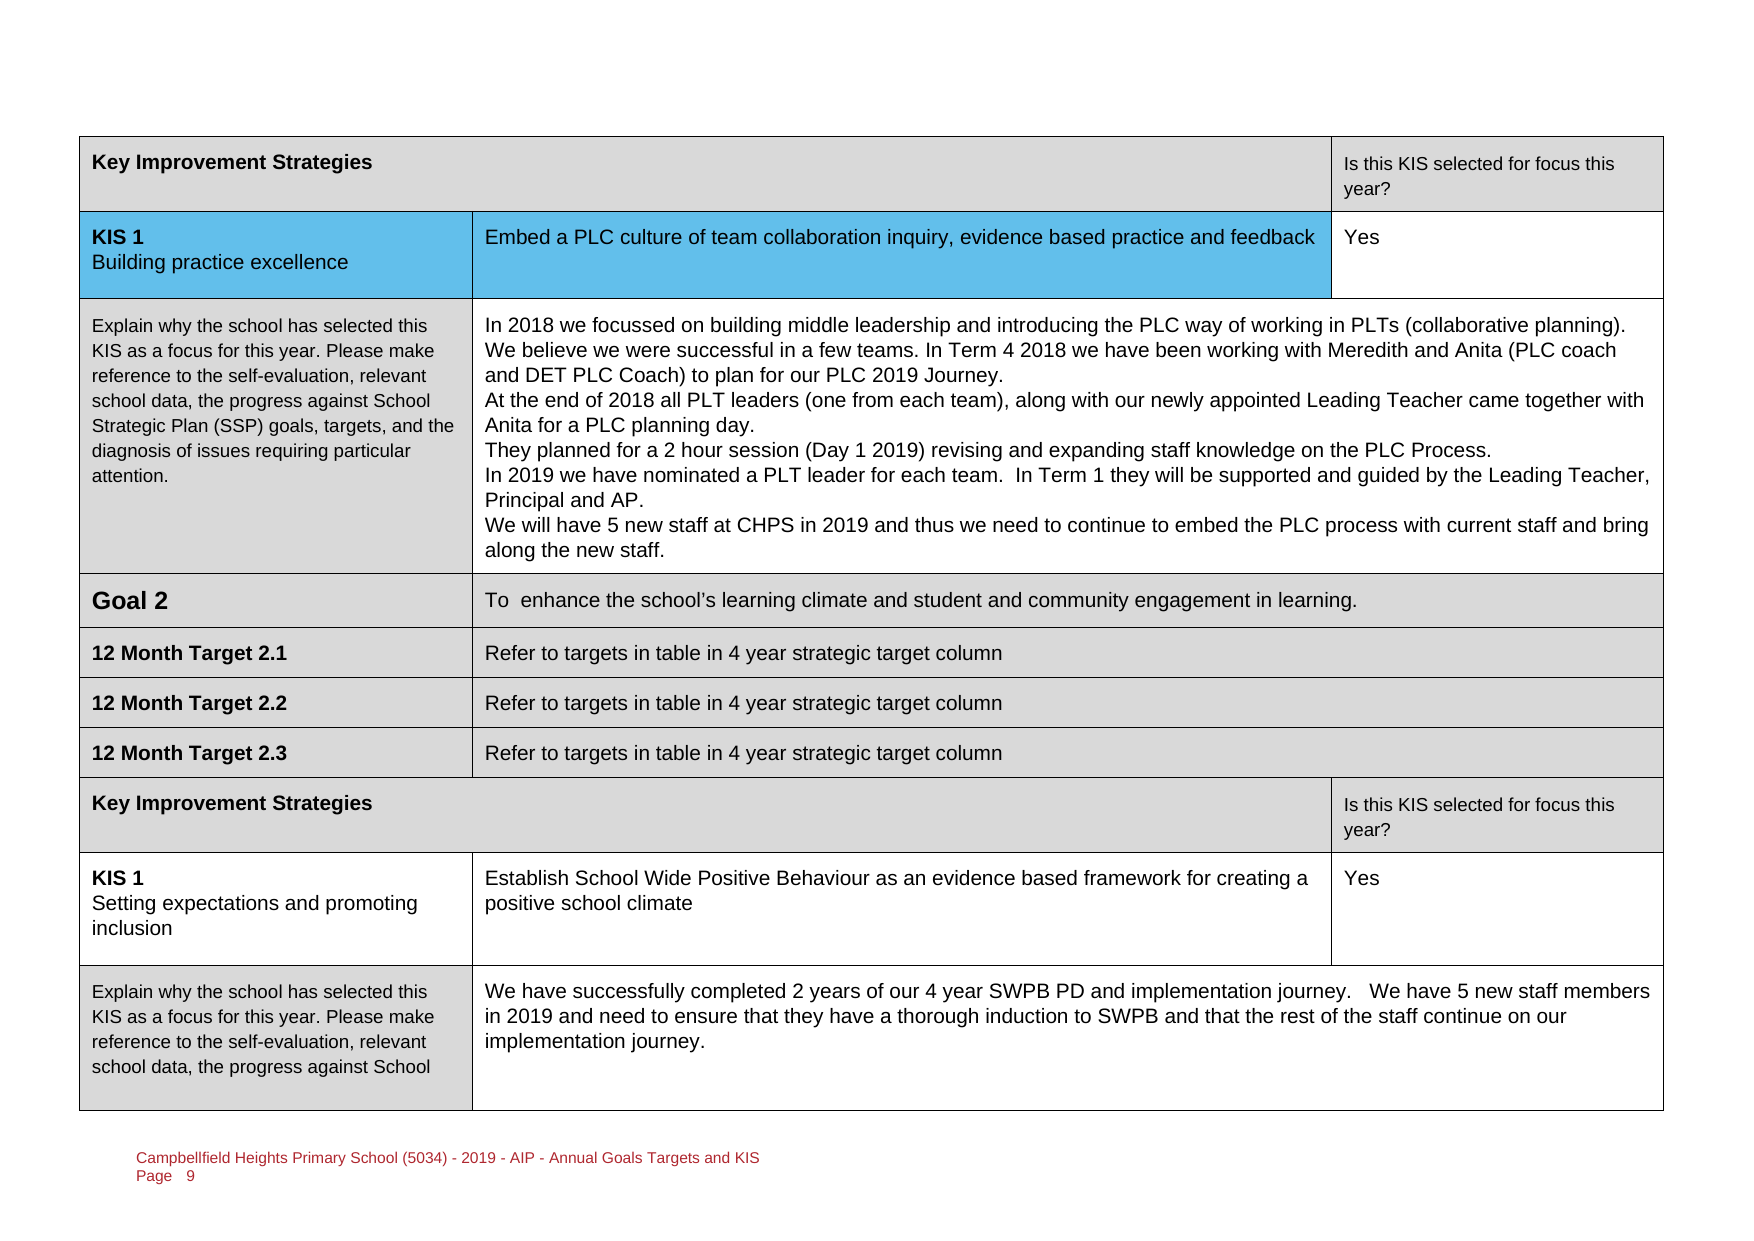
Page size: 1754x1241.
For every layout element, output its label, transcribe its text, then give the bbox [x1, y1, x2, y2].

table_cell Is this KIS selected for focus this year? [1332, 137, 1663, 211]
table_cell Embed a PLC culture of team collaboration inquiry, evidence based practice and feedback [473, 212, 1331, 298]
table_cell 12 Month Target 2.3 [80, 728, 472, 777]
table_cell Goal 2 [80, 574, 472, 627]
table_cell Yes [1332, 212, 1663, 298]
table_cell In 2018 we focussed on building middle leadership and introducing the PLC way of working in PLTs (collaborative planning). We believe we were successful in a few teams. In Term 4 2018 we have been working with Meredith and Anita (PLC coach and DET PLC Coach) to plan for our PLC 2019 Journey. At the end of 2018 all PLT leaders (one from each team), along with our newly appointed Leading Teacher came together with Anita for a PLC planning day. They planned for a 2 hour session (Day 1 2019) revising and expanding staff knowledge on the PLC Process. In 2019 we have nominated a PLT leader for each team. In Term 1 they will be supported and guided by the Leading Teacher, Principal and AP. We will have 5 new staff at CHPS in 2019 and thus we need to continue to embed the PLC process with current staff and bring along the new staff. [473, 299, 1663, 573]
table_cell Is this KIS selected for focus this year? [1332, 778, 1663, 852]
table_cell Yes [1332, 853, 1663, 964]
table_cell Refer to targets in table in 4 year strategic target column [473, 728, 1663, 777]
table_cell 12 Month Target 2.2 [80, 678, 472, 727]
table_cell KIS 1 Building practice excellence [80, 212, 472, 298]
table_cell KIS 1 Setting expectations and promoting inclusion [80, 853, 472, 964]
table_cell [473, 966, 1663, 1110]
table_cell Establish School Wide Positive Behaviour as an evidence based framework for creating a positive school climate [473, 853, 1331, 964]
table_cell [80, 966, 472, 1110]
table_cell 12 Month Target 2.1 [80, 628, 472, 677]
table_cell Key Improvement Strategies [80, 778, 1331, 852]
table_cell To enhance the school’s learning climate and student and community engagement in learning. [473, 574, 1663, 627]
table_cell Key Improvement Strategies [80, 137, 1331, 211]
table_cell Refer to targets in table in 4 year strategic target column [473, 628, 1663, 677]
table_cell Refer to targets in table in 4 year strategic target column [473, 678, 1663, 727]
